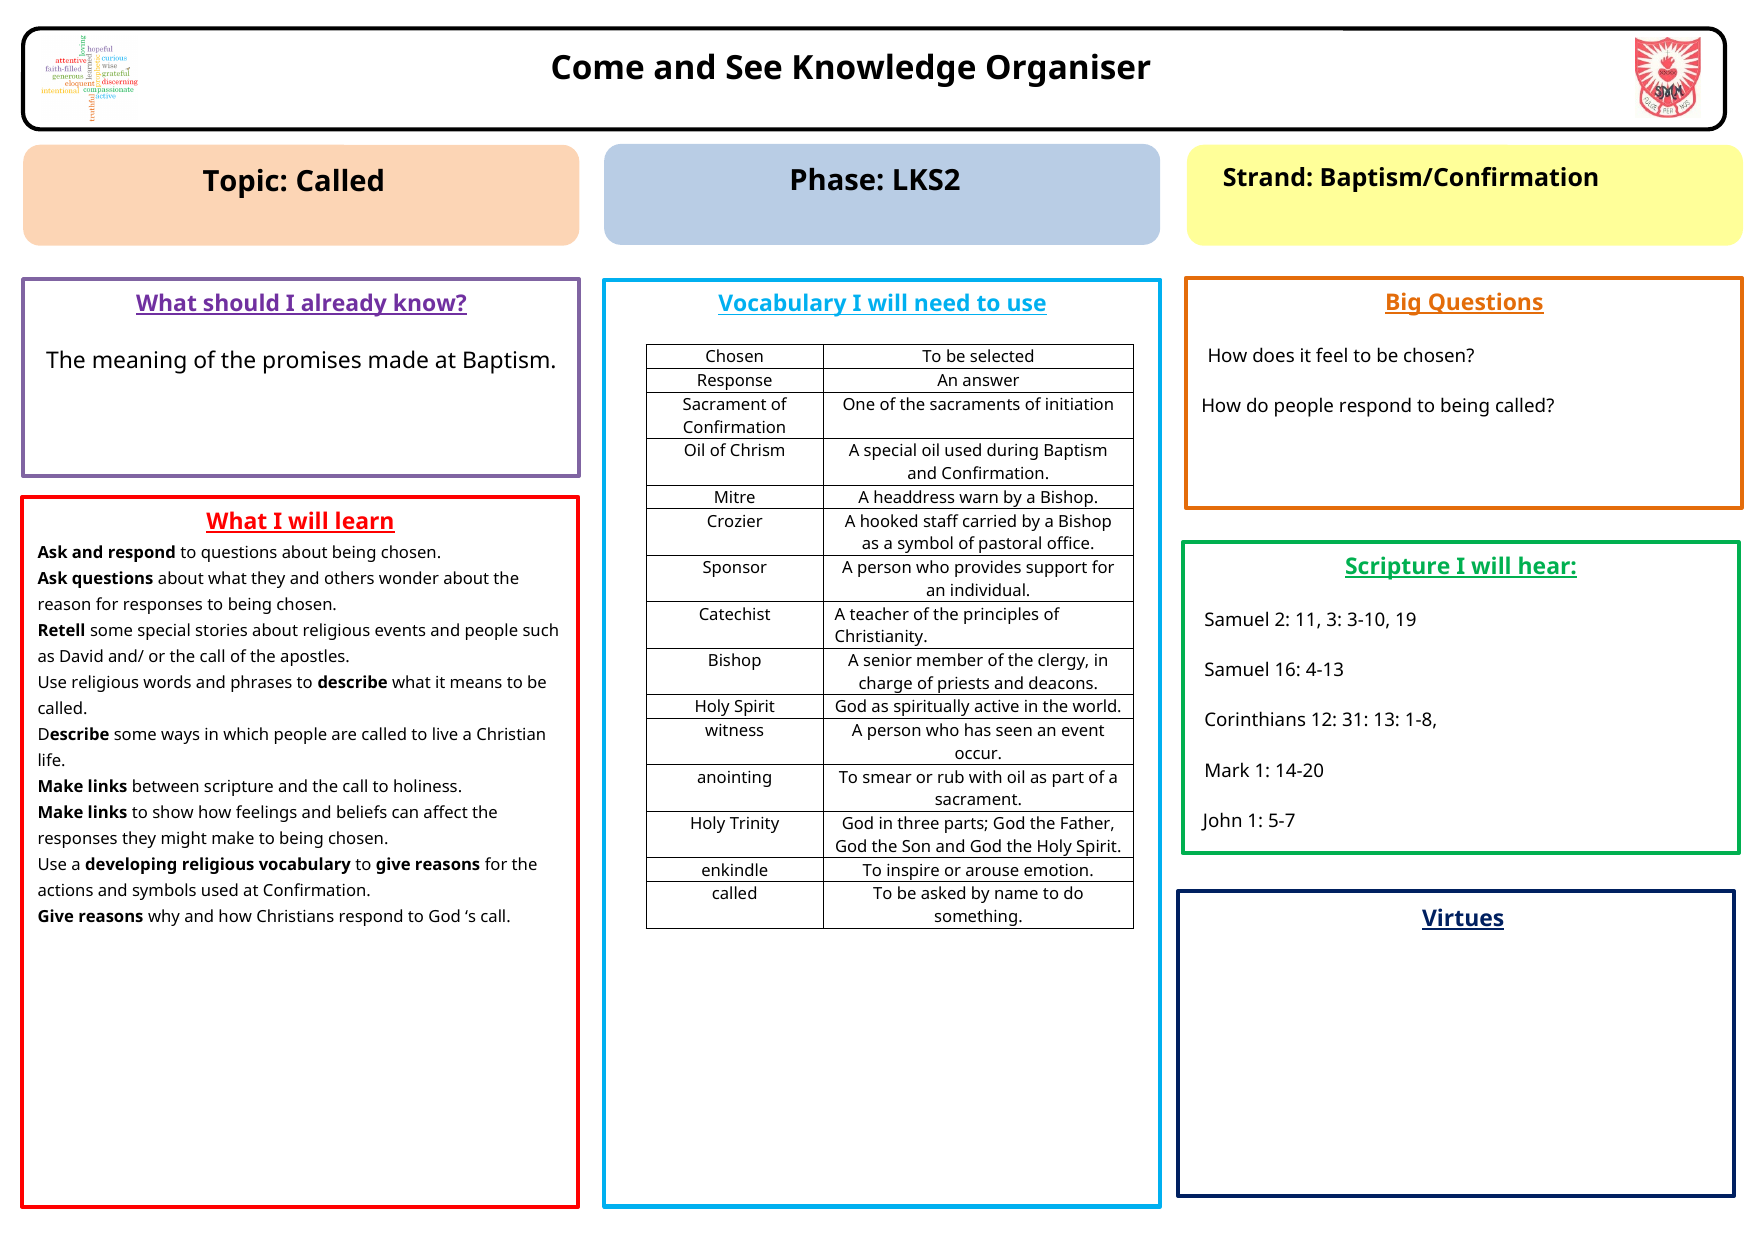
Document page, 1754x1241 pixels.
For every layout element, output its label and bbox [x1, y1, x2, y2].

picture [1635, 37, 1701, 118]
picture [40, 35, 139, 122]
